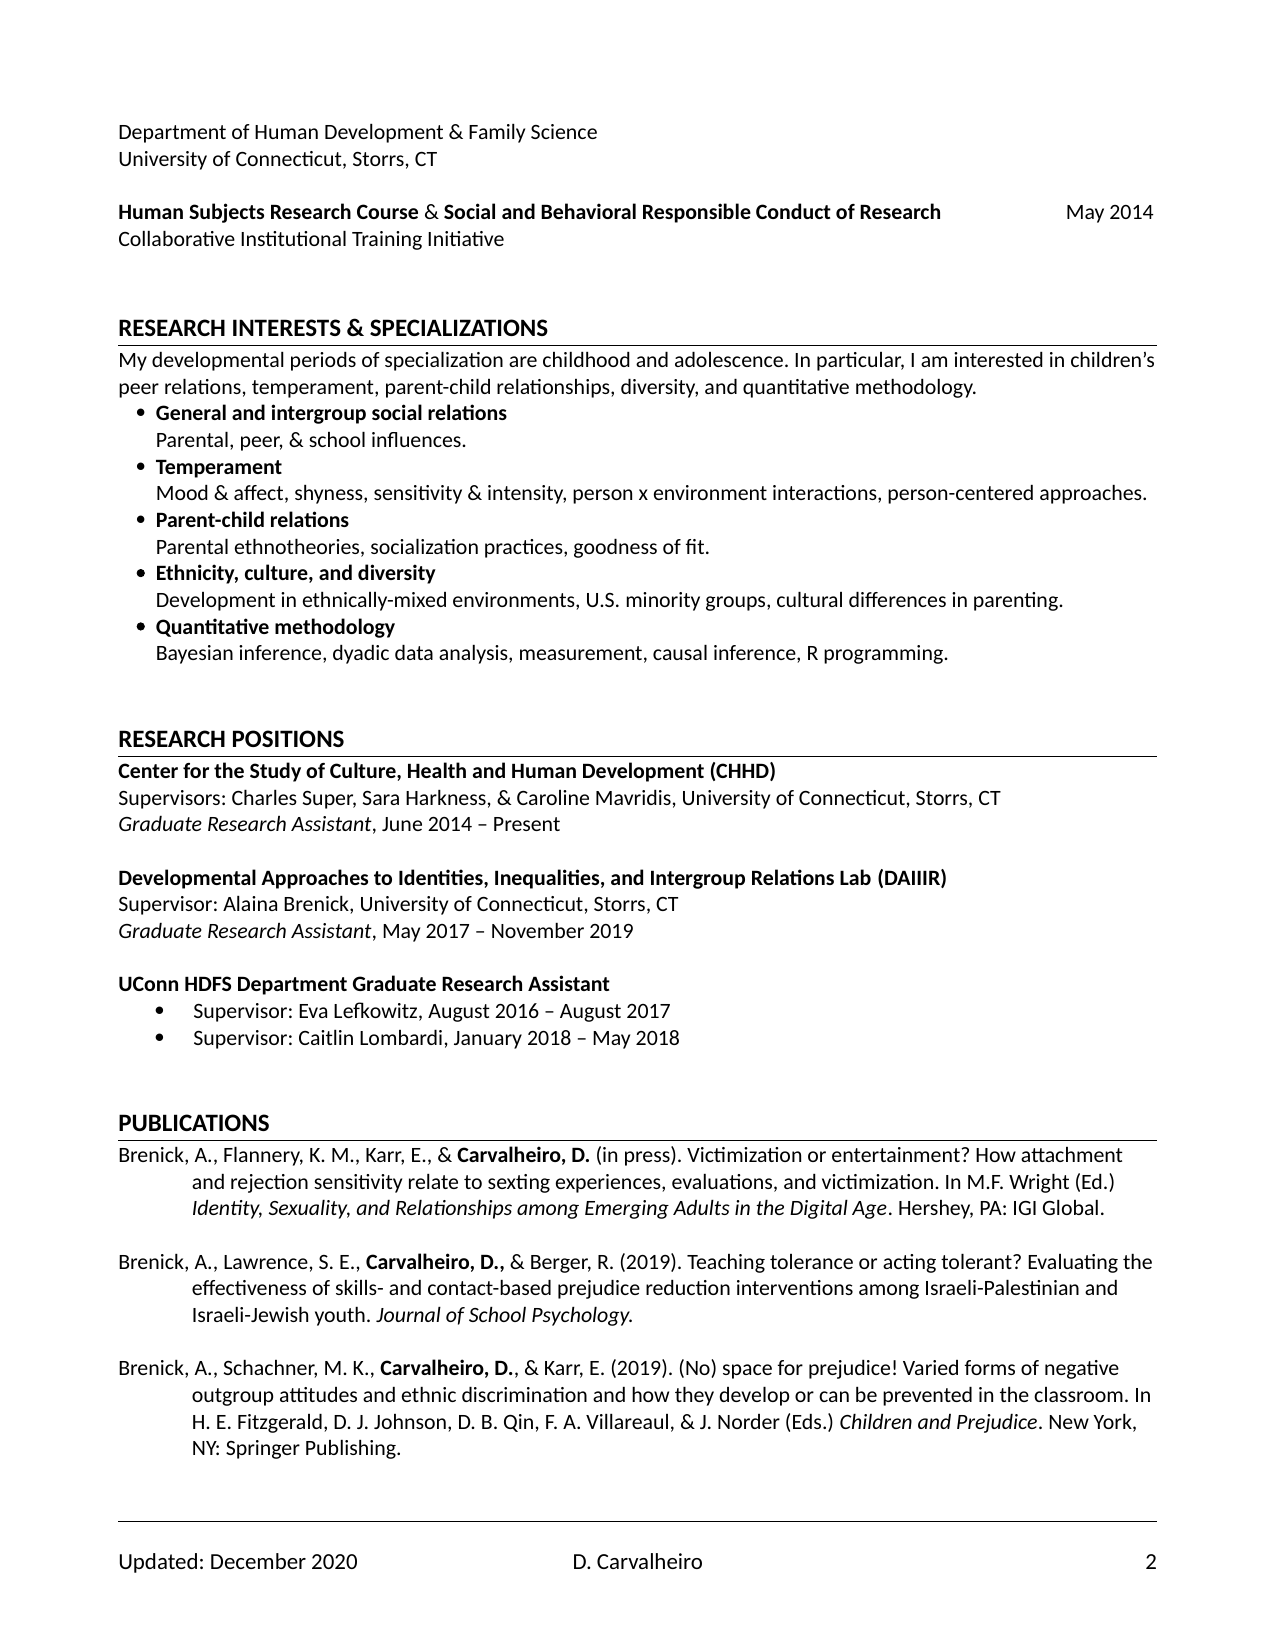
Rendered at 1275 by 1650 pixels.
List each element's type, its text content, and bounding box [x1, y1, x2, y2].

list Parent-child relations [137, 506, 1157, 533]
text Parental, peer, & school influences. [156, 426, 1157, 453]
text RESEARCH POSITIONS [118, 723, 1157, 756]
text Parental ethnotheories, socialization practices, goodness of fit. [156, 533, 1157, 559]
text Brenick, A., Lawrence, S. E., Carvalheiro, D., & Berger, R. (2019). Teaching tolerance or acting tolerant? Evaluating the effectiveness of skills- and contact-based prejudice reduction interventions among Israeli-Palestinian and Israeli-Jewish youth. Journal of School Psychology. [118, 1248, 1157, 1328]
text Brenick, A., Flannery, K. M., Karr, E., & Carvalheiro, D. (in press). Victimization or entertainment? How attachment and rejection sensitivity relate to sexting experiences, evaluations, and victimization. In M.F. Wright (Ed.) Identity, Sexuality, and Relationships among Emerging Adults in the Digital Age. Hershey, PA: IGI Global. [118, 1141, 1157, 1221]
text My developmental periods of specialization are childhood and adolescence. In particular, I am interested in children’s peer relations, temperament, parent-child relationships, diversity, and quantitative methodology. [118, 346, 1157, 399]
list General and intergroup social relations [137, 399, 1157, 426]
text RESEARCH INTERESTS & SPECIALIZATIONS [118, 312, 1157, 345]
text Collaborative Institutional Training Initiative [118, 225, 1157, 251]
text Department of Human Development & Family Science [118, 118, 1157, 145]
text PUBLICATIONS [118, 1107, 1157, 1140]
text Bayesian inference, dyadic data analysis, measurement, causal inference, R programming. [156, 639, 1157, 666]
text Supervisor: Alaina Brenick, University of Connecticut, Storrs, CT [118, 890, 1157, 917]
list Supervisor: Eva Lefkowitz, August 2016 – August 2017 [156, 997, 1157, 1024]
list Quantitative methodology [137, 613, 1157, 639]
text Supervisors: Charles Super, Sara Harkness, & Caroline Mavridis, University of Connecticut, Storrs, CT [118, 784, 1157, 810]
list Temperament [137, 453, 1157, 479]
text Development in ethnically-mixed environments, U.S. minority groups, cultural differences in parenting. [156, 586, 1157, 613]
text UConn HDFS Department Graduate Research Assistant [118, 970, 1157, 997]
list Ethnicity, culture, and diversity [137, 559, 1157, 586]
text Center for the Study of Culture, Health and Human Development (CHHD) [118, 757, 1157, 784]
text Graduate Research Assistant, May 2017 – November 2019 [118, 917, 1157, 944]
text Brenick, A., Schachner, M. K., Carvalheiro, D., & Karr, E. (2019). (No) space for prejudice! Varied forms of negative outgroup attitudes and ethnic discrimination and how they develop or can be prevented in the classroom. In H. E. Fitzgerald, D. J. Johnson, D. B. Qin, F. A. Villareaul, & J. Norder (Eds.) Children and Prejudice. New York, NY: Springer Publishing. [118, 1354, 1157, 1461]
text Mood & affect, shyness, sensitivity & intensity, person x environment interactions, person-centered approaches. [156, 479, 1157, 506]
text Graduate Research Assistant, June 2014 – Present [118, 810, 1157, 837]
text Human Subjects Research Course & Social and Behavioral Responsible Conduct of Research May 2014 [118, 198, 1157, 225]
text Developmental Approaches to Identities, Inequalities, and Intergroup Relations Lab (DAIIIR) [118, 864, 1157, 890]
text University of Connecticut, Storrs, CT [118, 145, 1157, 171]
list Supervisor: Caitlin Lombardi, January 2018 – May 2018 [156, 1024, 1157, 1050]
